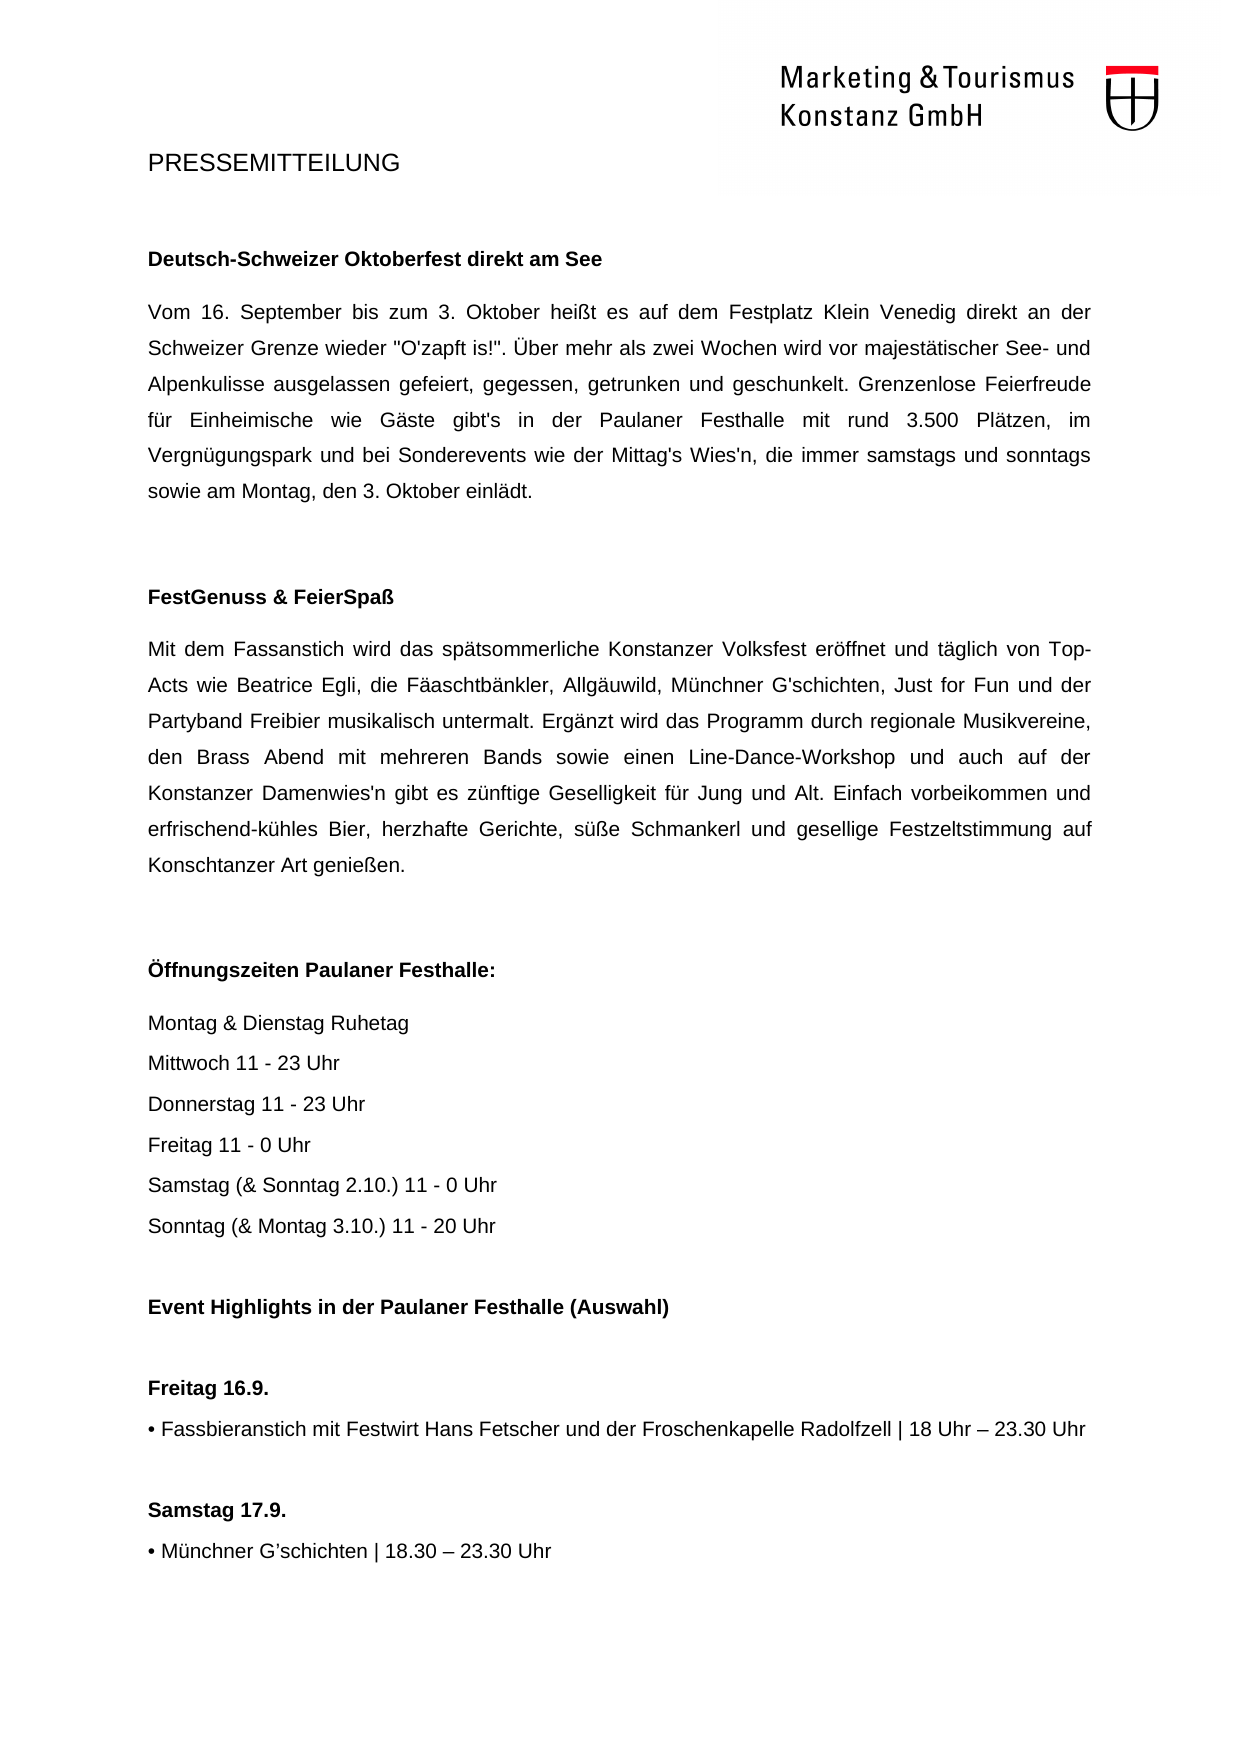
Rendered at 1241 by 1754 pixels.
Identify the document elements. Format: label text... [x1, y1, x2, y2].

text Mit dem Fassanstich wird das spätsommerliche Konstanzer Volksfest eröffnet und täglich von Top-Acts wie Beatrice Egli, die Fäaschtbänkler, Allgäuwild, Münchner G'schichten, Just for Fun und der Partyband Freibier musikalisch untermalt. Ergänzt wird das Programm durch regionale Musikvereine, den Brass Abend mit mehreren Bands sowie einen Line-Dance-Workshop und auch auf der Konstanzer Damenwies'n gibt es zünftige Geselligkeit für Jung und Alt. Einfach vorbeikommen und erfrischend-kühles Bier, herzhafte Gerichte, süße Schmankerl und gesellige Festzeltstimmung auf Konschtanzer Art genießen. [148, 637, 1092, 877]
text Montag & Dienstag Ruhetag [148, 1011, 1092, 1034]
text Freitag 11 - 0 Uhr [148, 1132, 1092, 1156]
text FestGenuss & FeierSpaß [148, 584, 1092, 608]
text Mittwoch 11 - 23 Uhr [148, 1051, 1092, 1075]
text Vom 16. September bis zum 3. Oktober heißt es auf dem Festplatz Klein Venedig direkt an der Schweizer Grenze wieder "O'zapft is!". Über mehr als zwei Wochen wird vor majestätischer See- und Alpenkulisse ausgelassen gefeiert, gegessen, getrunken und geschunkelt. Grenzenlose Feierfreude für Einheimische wie Gäste gibt's in der Paulaner Festhalle mit rund 3.500 Plätzen, im Vergnügungspark und bei Sonderevents wie der Mittag's Wies'n, die immer samstags und sonntags sowie am Montag, den 3. Oktober einlädt. [148, 299, 1092, 503]
picture [718, 0, 1222, 196]
text Öffnungszeiten Paulaner Festhalle: [148, 958, 1092, 982]
text Samstag 17.9. [148, 1498, 1092, 1522]
text Event Highlights in der Paulaner Festhalle (Auswahl) [148, 1295, 1092, 1319]
text • Münchner G’schichten | 18.30 – 23.30 Uhr [148, 1539, 1092, 1563]
text Freitag 16.9. [148, 1376, 1092, 1400]
text • Fassbieranstich mit Festwirt Hans Fetscher und der Froschenkapelle Radolfzell | 18 Uhr – 23.30 Uhr [148, 1417, 1092, 1441]
text PRESSEMITTEILUNG [148, 148, 718, 176]
text Deutsch-Schweizer Oktoberfest direkt am See [148, 247, 1092, 271]
text Sonntag (& Montag 3.10.) 11 - 20 Uhr [148, 1214, 1092, 1238]
text Donnerstag 11 - 23 Uhr [148, 1092, 1092, 1116]
text Samstag (& Sonntag 2.10.) 11 - 0 Uhr [148, 1173, 1092, 1197]
